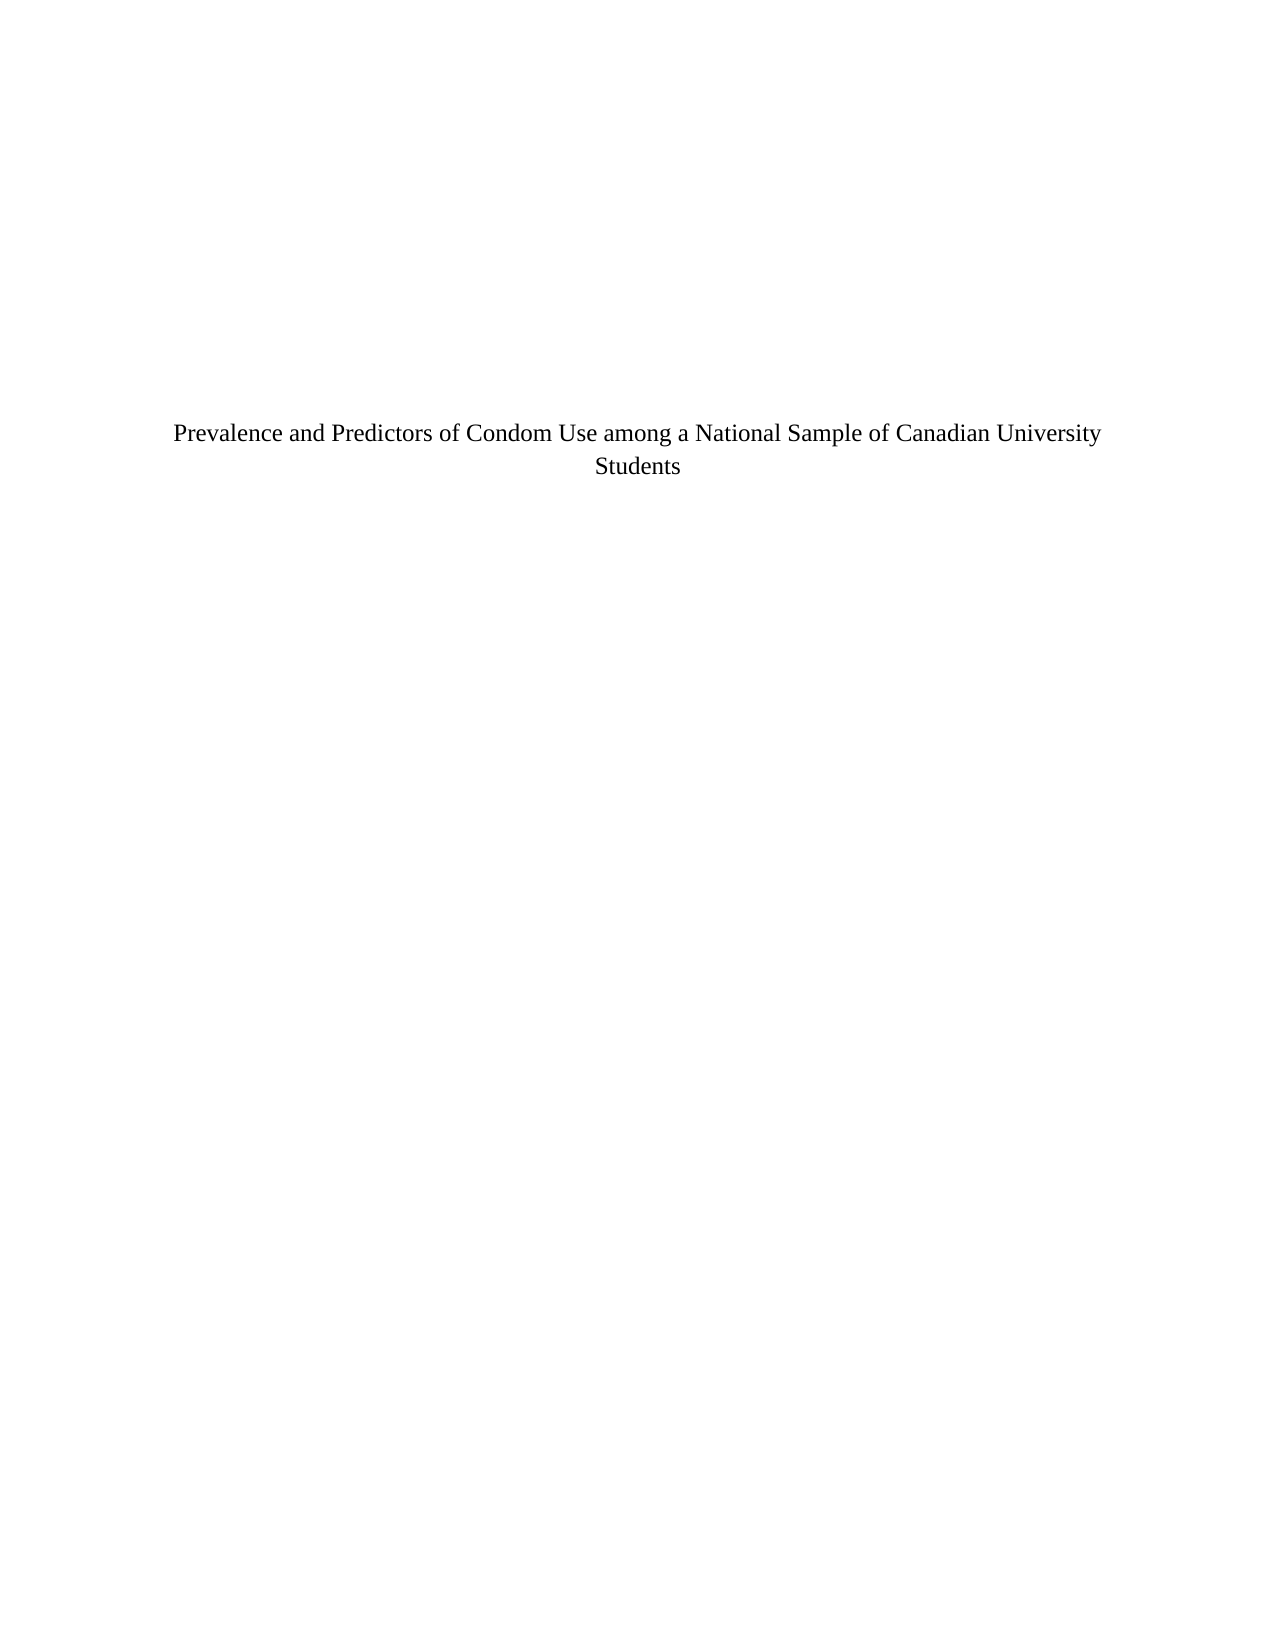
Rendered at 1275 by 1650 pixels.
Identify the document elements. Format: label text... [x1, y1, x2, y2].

text Prevalence and Predictors of Condom Use among a National Sample of Canadian University Students [150, 418, 1125, 480]
